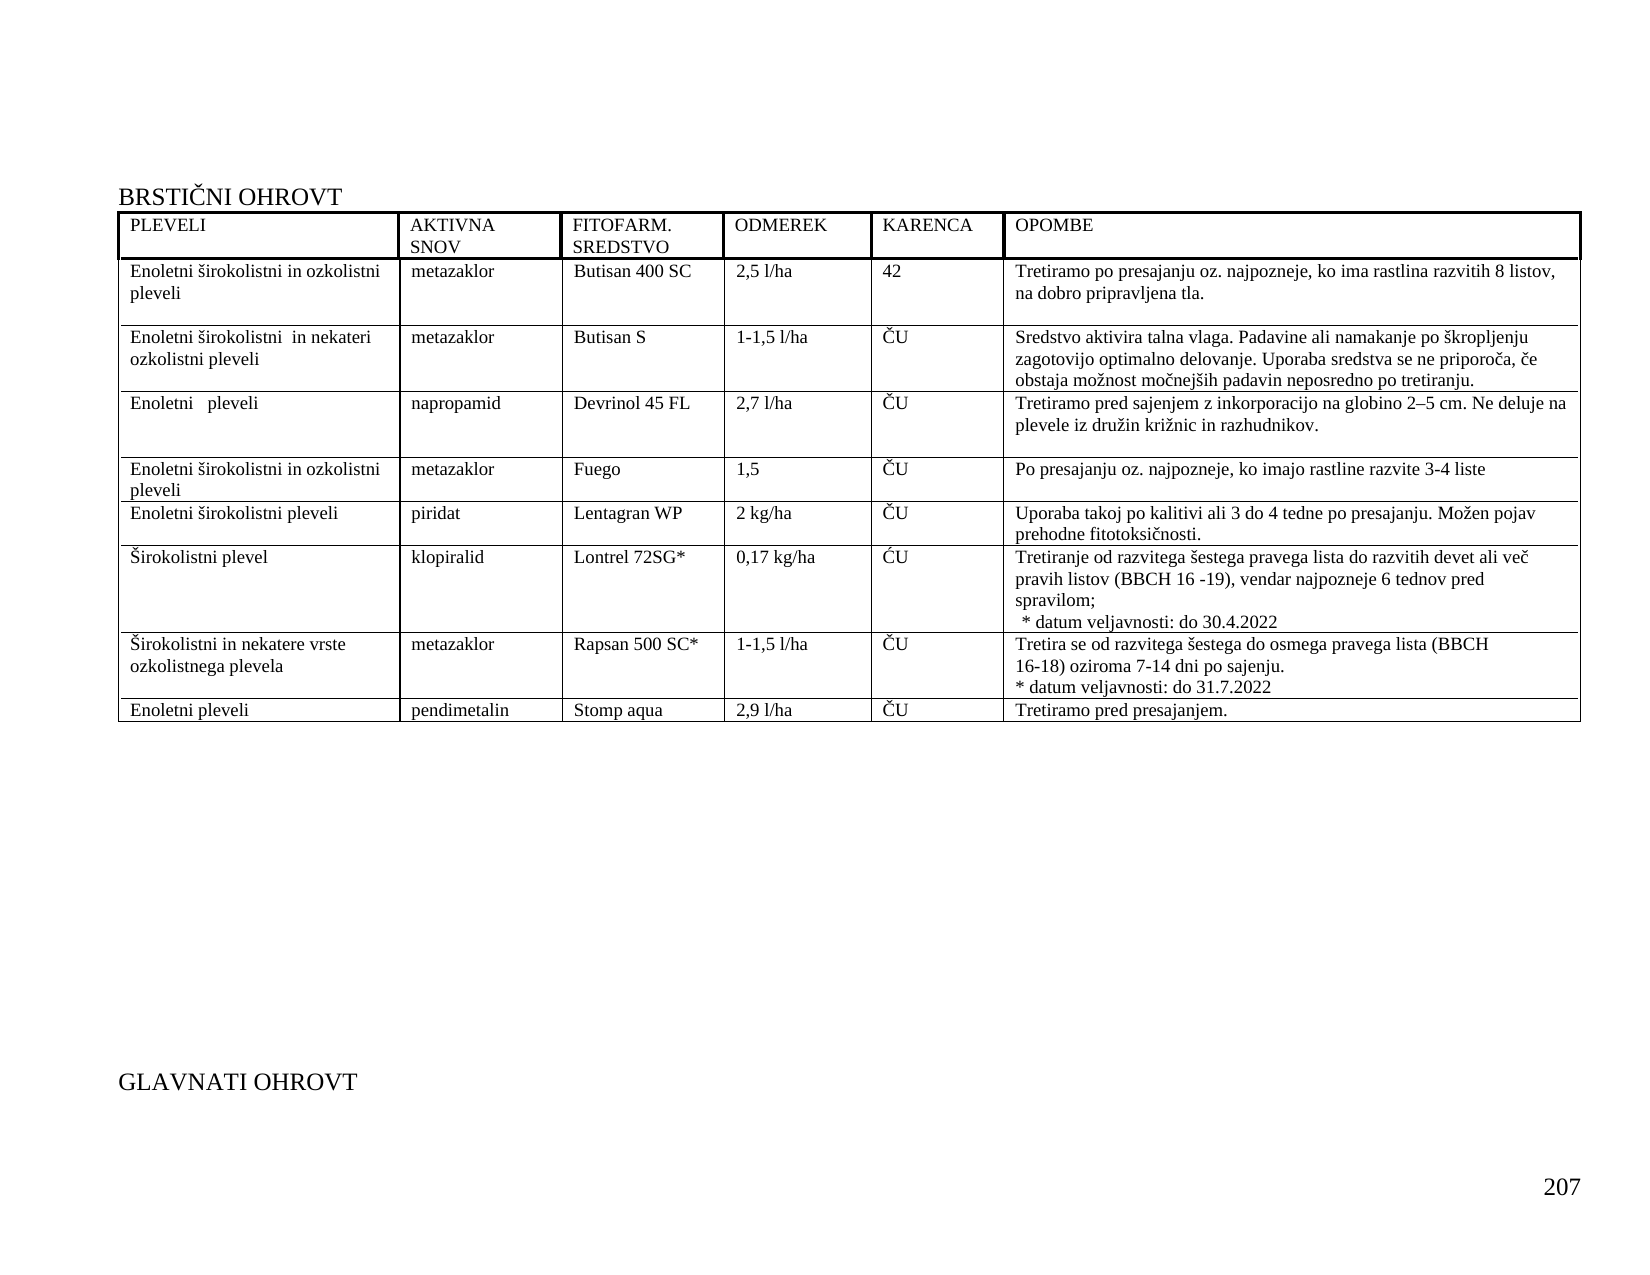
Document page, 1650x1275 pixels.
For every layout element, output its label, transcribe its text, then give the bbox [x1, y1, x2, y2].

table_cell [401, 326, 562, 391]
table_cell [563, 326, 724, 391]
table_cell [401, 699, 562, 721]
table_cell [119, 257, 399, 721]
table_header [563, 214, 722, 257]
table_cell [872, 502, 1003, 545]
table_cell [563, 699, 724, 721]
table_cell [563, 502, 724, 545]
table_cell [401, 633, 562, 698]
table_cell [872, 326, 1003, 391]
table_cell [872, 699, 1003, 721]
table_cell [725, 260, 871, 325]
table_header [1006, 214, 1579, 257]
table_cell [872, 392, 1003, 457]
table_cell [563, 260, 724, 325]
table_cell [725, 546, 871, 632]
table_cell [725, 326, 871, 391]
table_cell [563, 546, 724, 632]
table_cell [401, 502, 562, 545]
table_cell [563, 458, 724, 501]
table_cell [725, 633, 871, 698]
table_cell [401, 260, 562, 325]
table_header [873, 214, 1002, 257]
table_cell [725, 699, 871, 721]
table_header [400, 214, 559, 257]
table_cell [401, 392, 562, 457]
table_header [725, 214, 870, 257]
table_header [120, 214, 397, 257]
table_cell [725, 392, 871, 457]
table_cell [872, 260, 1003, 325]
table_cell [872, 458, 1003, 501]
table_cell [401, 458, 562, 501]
text BRSTIČNI OHROVT [118, 182, 1581, 211]
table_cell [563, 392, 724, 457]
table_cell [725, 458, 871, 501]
text GLAVNATI OHROVT [118, 1067, 1581, 1095]
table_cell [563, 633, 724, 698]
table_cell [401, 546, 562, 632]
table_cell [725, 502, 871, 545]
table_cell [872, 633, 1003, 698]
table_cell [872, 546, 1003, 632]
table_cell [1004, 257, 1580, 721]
